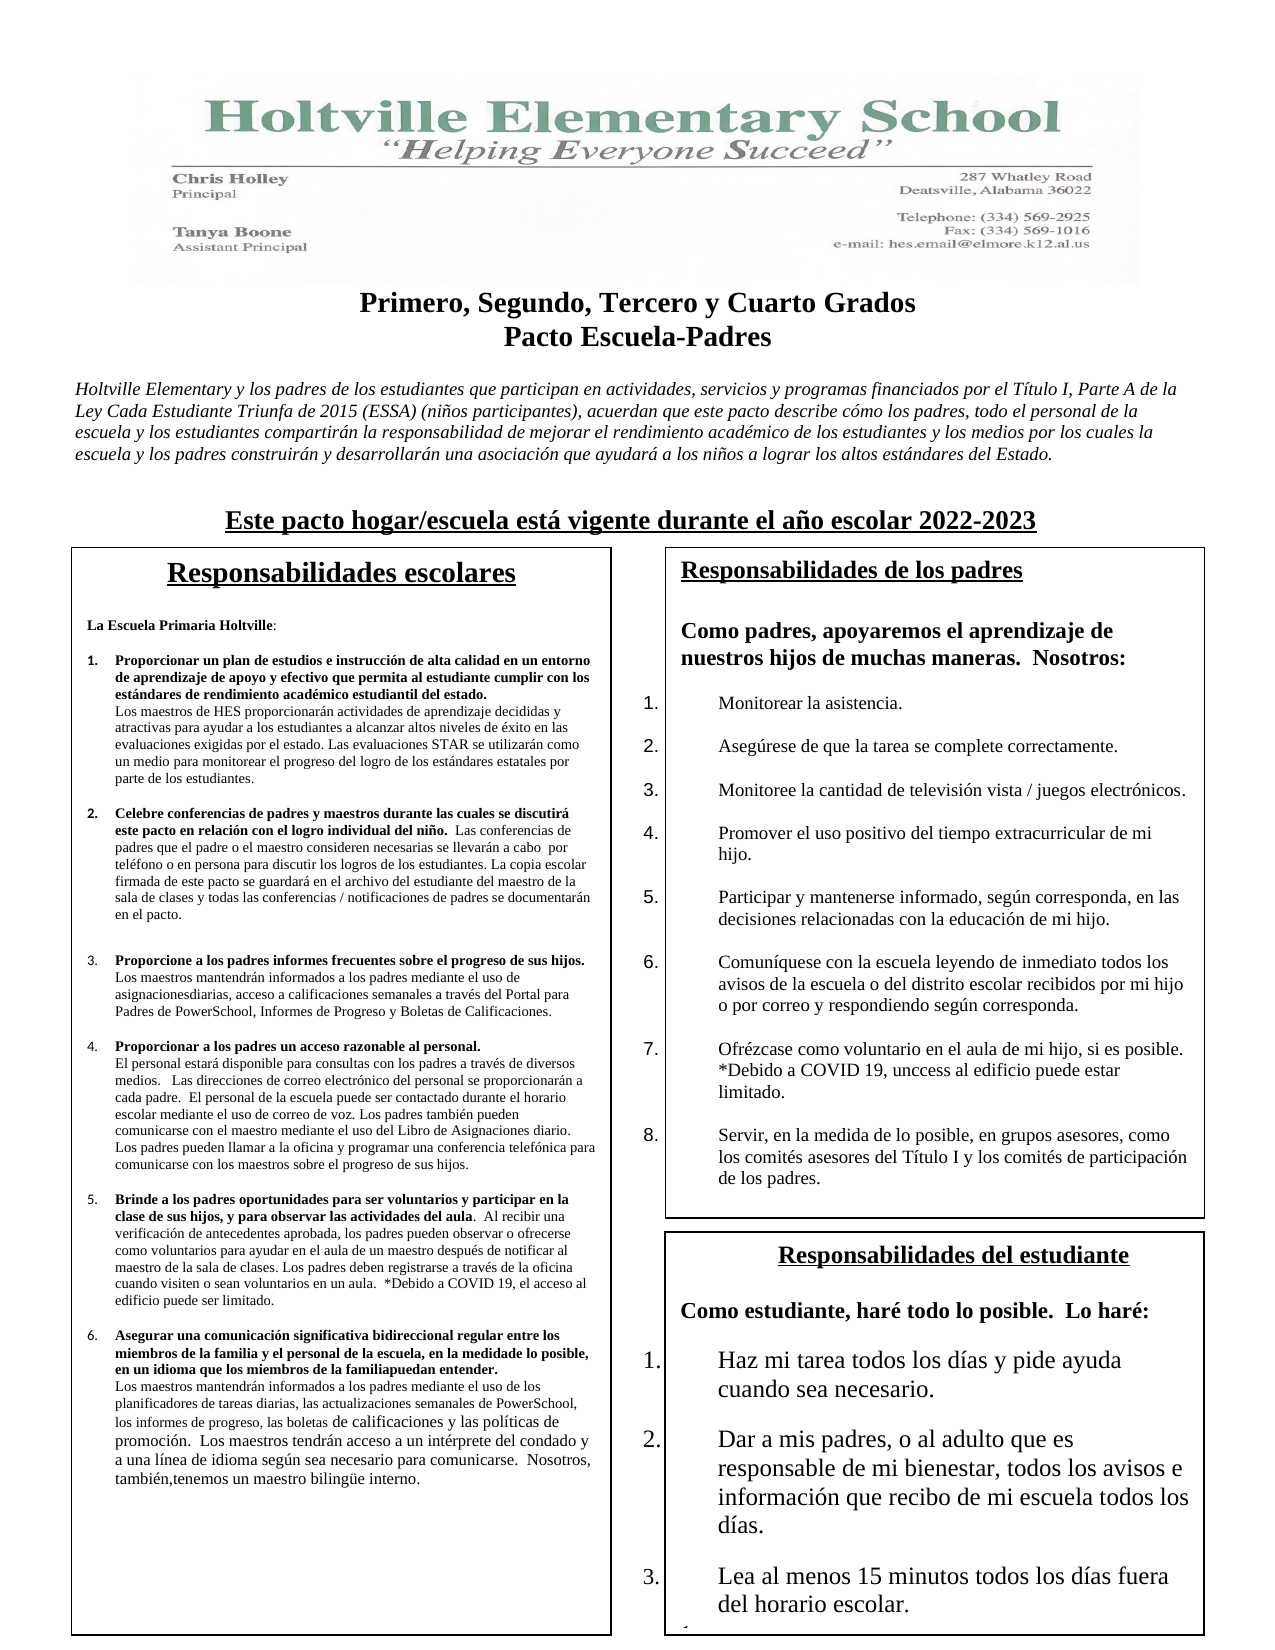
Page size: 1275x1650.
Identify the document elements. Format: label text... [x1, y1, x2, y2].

picture [135, 75, 1140, 286]
text Este pacto hogar/escuela está vigente durante el año escolar 2022-2023 [150, 504, 1200, 535]
text Holtville Elementary y los padres de los estudiantes que participan en actividades, servicios y programas financiados por el Título I, Parte A de la Ley Cada Estudiante Triunfa de 2015 (ESSA) (niños participantes), acuerdan que este pacto describe cómo los padres, todo el personal de la escuela y los estudiantes compartirán la responsabilidad de mejorar el rendimiento académico de los estudiantes y los medios por los cuales la escuela y los padres construirán y desarrollarán una asociación que ayudará a los niños a lograr los altos estándares del Estado. [75, 378, 1200, 464]
text Pacto Escuela-Padres [75, 319, 1200, 353]
text Primero, Segundo, Tercero y Cuarto Grados [75, 286, 1200, 319]
